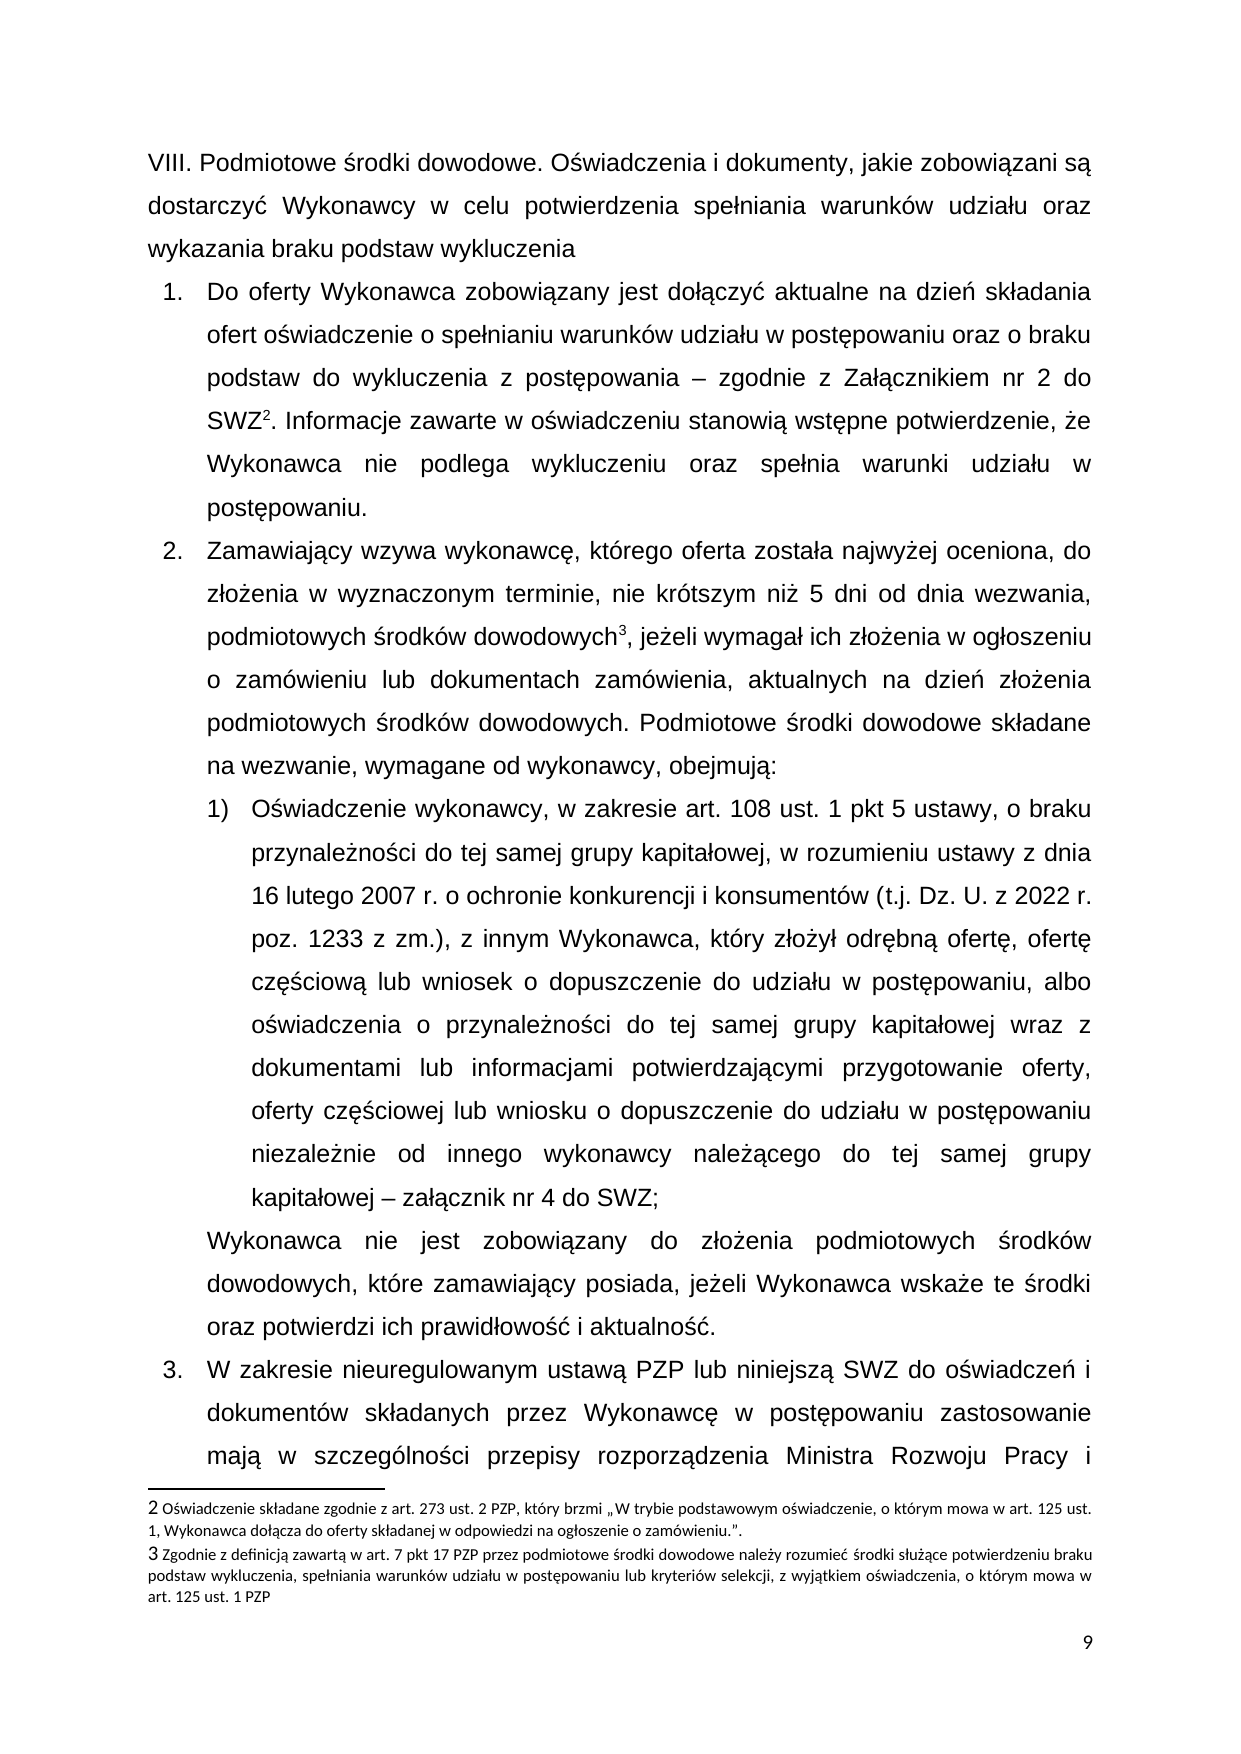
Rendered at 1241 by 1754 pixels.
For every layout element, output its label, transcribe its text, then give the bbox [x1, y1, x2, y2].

list Oświadczenie wykonawcy, w zakresie art. 108 ust. 1 pkt 5 ustawy, o braku przynależności do tej samej grupy kapitałowej, w rozumieniu ustawy z dnia 16 lutego 2007 r. o ochronie konkurencji i konsumentów (t.j. Dz. U. z 2022 r. poz. 1233 z zm.), z innym Wykonawca, który złożył odrębną ofertę, ofertę częściową lub wniosek o dopuszczenie do udziału w postępowaniu, albo oświadczenia o przynależności do tej samej grupy kapitałowej wraz z dokumentami lub informacjami potwierdzającymi przygotowanie oferty, oferty częściowej lub wniosku o dopuszczenie do udziału w postępowaniu niezależnie od innego wykonawcy należącego do tej samej grupy kapitałowej – załącznik nr 4 do SWZ; [207, 794, 1093, 1211]
list Do oferty Wykonawca zobowiązany jest dołączyć aktualne na dzień składania ofert oświadczenie o spełnianiu warunków udziału w postępowaniu oraz o braku podstaw do wykluczenia z postępowania – zgodnie z Załącznikiem nr 2 do SWZ. Informacje zawarte w oświadczeniu stanowią wstępne potwierdzenie, że Wykonawca nie podlega wykluczeniu oraz spełnia warunki udziału w postępowaniu. [162, 277, 1093, 521]
text Wykonawca nie jest zobowiązany do złożenia podmiotowych środków dowodowych, które zamawiający posiada, jeżeli Wykonawca wskaże te środki oraz potwierdzi ich prawidłowość i aktualność. [207, 1226, 1093, 1341]
text VIII. Podmiotowe środki dowodowe. Oświadczenia i dokumenty, jakie zobowiązani są dostarczyć Wykonawcy w celu potwierdzenia spełniania warunków udziału oraz wykazania braku podstaw wykluczenia [148, 148, 1093, 263]
list Zamawiający wzywa wykonawcę, którego oferta została najwyżej oceniona, do złożenia w wyznaczonym terminie, nie krótszym niż 5 dni od dnia wezwania, podmiotowych środków dowodowych, jeżeli wymagał ich złożenia w ogłoszeniu o zamówieniu lub dokumentach zamówienia, aktualnych na dzień złożenia podmiotowych środków dowodowych. Podmiotowe środki dowodowe składane na wezwanie, wymagane od wykonawcy, obejmują: [162, 536, 1093, 780]
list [162, 1355, 1093, 1470]
